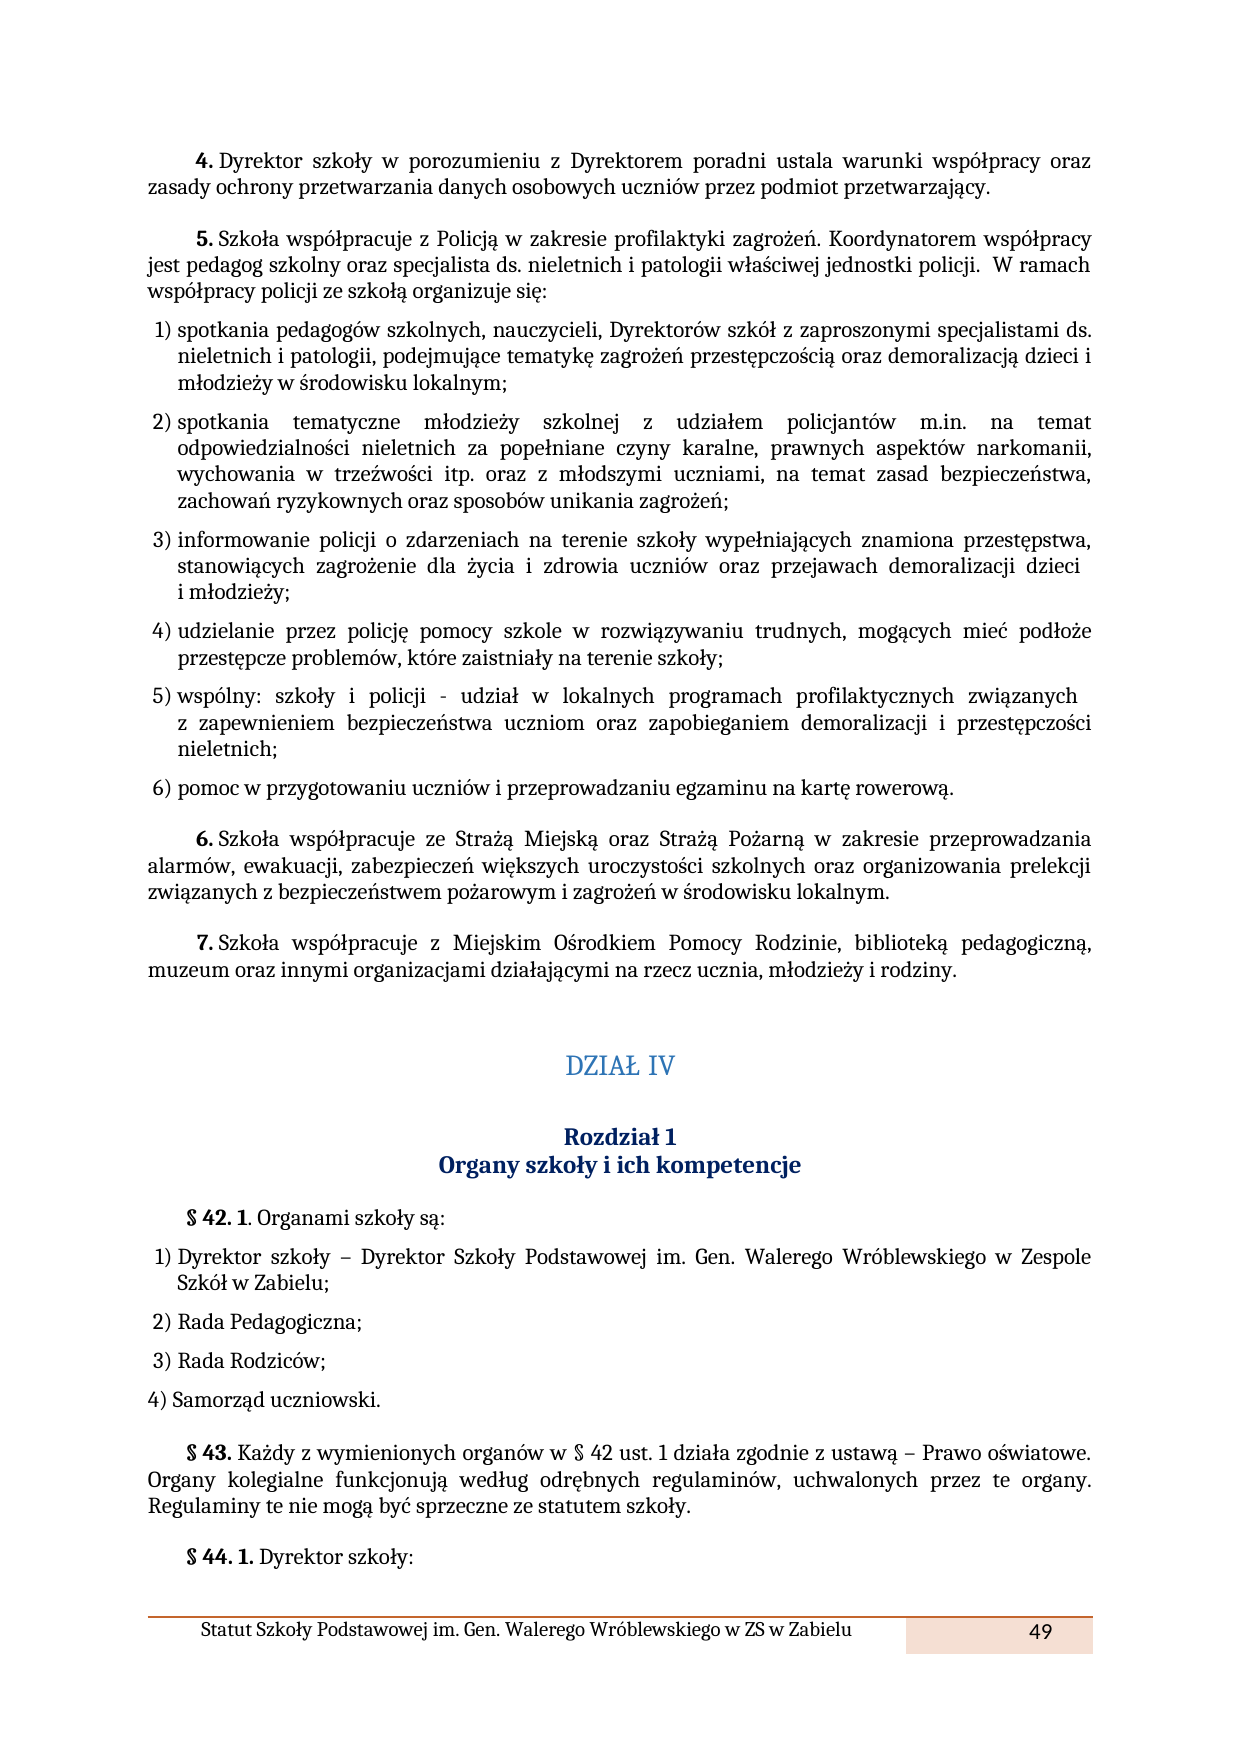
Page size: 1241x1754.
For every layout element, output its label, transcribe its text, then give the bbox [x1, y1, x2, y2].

text Szkoła współpracuje z Miejskim Ośrodkiem Pomocy Rodzinie, biblioteką pedagogiczną, muzeum oraz innymi organizacjami działającymi na rzecz ucznia, młodzieży i rodziny. [148, 930, 1093, 983]
text Rada Rodziców; [177, 1348, 1093, 1374]
subtitle DZIAŁ IV [148, 1049, 1093, 1082]
text Szkoła współpracuje ze Strażą Miejską oraz Strażą Pożarną w zakresie przeprowadzania alarmów, ewakuacji, zabezpieczeń większych uroczystości szkolnych oraz organizowania prelekcji związanych z bezpieczeństwem pożarowym i zagrożeń w środowisku lokalnym. [148, 826, 1093, 905]
text informowanie policji o zdarzeniach na terenie szkoły wypełniających znamiona przestępstwa, stanowiących zagrożenie dla życia i zdrowia uczniów oraz przejawach demoralizacji dzieci i młodzieży; [177, 526, 1093, 605]
text Dyrektor szkoły – Dyrektor Szkoły Podstawowej im. Gen. Walerego Wróblewskiego w Zespole Szkół w Zabielu; [177, 1244, 1093, 1296]
text pomoc w przygotowaniu uczniów i przeprowadzaniu egzaminu na kartę rowerową. [177, 775, 1093, 801]
text spotkania tematyczne młodzieży szkolnej z udziałem policjantów m.in. na temat odpowiedzialności nieletnich za popełniane czyny karalne, prawnych aspektów narkomanii, wychowania w trzeźwości itp. oraz z młodszymi uczniami, na temat zasad bezpieczeństwa, zachowań ryzykownych oraz sposobów unikania zagrożeń; [177, 408, 1093, 514]
text 1. Dyrektor szkoły: [148, 1544, 1093, 1571]
text spotkania pedagogów szkolnych, nauczycieli, Dyrektorów szkół z zaproszonymi specjalistami ds. nieletnich i patologii, podejmujące tematykę zagrożeń przestępczością oraz demoralizacją dzieci i młodzieży w środowisku lokalnym; [177, 317, 1093, 396]
text 4) Samorząd uczniowski. [148, 1387, 1093, 1413]
text wspólny: szkoły i policji - udział w lokalnych programach profilaktycznych związanych z zapewnieniem bezpieczeństwa uczniom oraz zapobieganiem demoralizacji i przestępczości nieletnich; [177, 683, 1093, 762]
text 1. Organami szkoły są: [148, 1205, 1093, 1231]
text Dyrektor szkoły w porozumieniu z Dyrektorem poradni ustala warunki współpracy oraz zasady ochrony przetwarzania danych osobowych uczniów przez podmiot przetwarzający. [148, 148, 1093, 200]
text Każdy z wymienionych organów w § 42 ust. 1 działa zgodnie z ustawą – Prawo oświatowe. Organy kolegialne funkcjonują według odrębnych regulaminów, uchwalonych przez te organy. Regulaminy te nie mogą być sprzeczne ze statutem szkoły. [148, 1440, 1093, 1519]
text Szkoła współpracuje z Policją w zakresie profilaktyki zagrożeń. Koordynatorem współpracy jest pedagog szkolny oraz specjalista ds. nieletnich i patologii właściwej jednostki policji. W ramach współpracy policji ze szkołą organizuje się: [148, 225, 1093, 304]
list Organy szkoły i ich kompetencje [148, 1122, 1093, 1180]
text udzielanie przez policję pomocy szkole w rozwiązywaniu trudnych, mogących mieć podłoże przestępcze problemów, które zaistniały na terenie szkoły; [177, 618, 1093, 671]
text Rada Pedagogiczna; [177, 1309, 1093, 1335]
